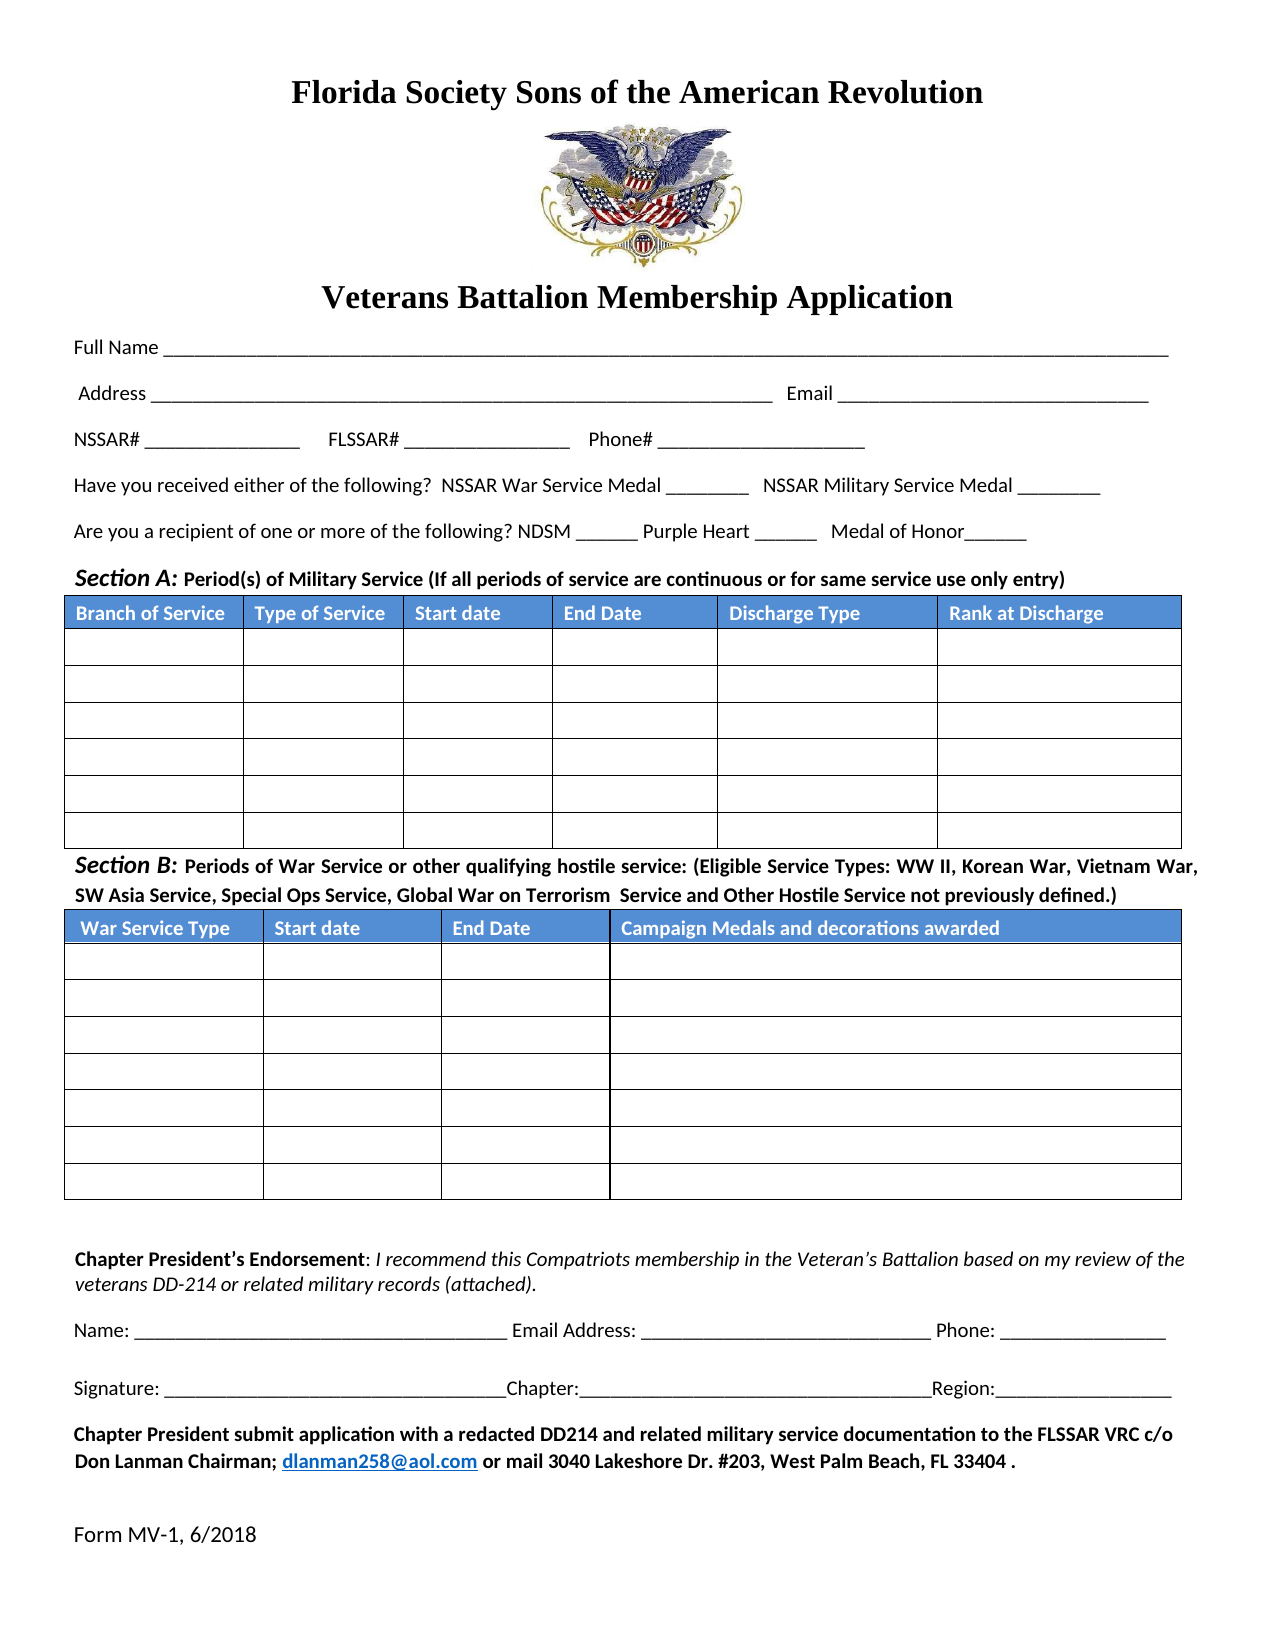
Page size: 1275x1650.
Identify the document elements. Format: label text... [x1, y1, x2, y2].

table_cell [611, 1164, 1181, 1199]
table_cell [65, 1054, 263, 1089]
table_cell [244, 703, 403, 738]
table_cell [244, 629, 403, 665]
table_cell [611, 944, 1181, 979]
table_cell [938, 776, 1181, 812]
table_header Start date [264, 910, 441, 942]
subtitle Veterans Battalion Membership Application [75, 277, 1199, 316]
table_cell [404, 776, 552, 812]
text Address ____________________________________________________________ Email ______________________________ [73, 380, 1200, 406]
table_cell [442, 1127, 609, 1162]
table_cell [611, 980, 1181, 1016]
table_header Discharge Type [718, 596, 937, 628]
table_cell [264, 1090, 441, 1126]
table_cell [553, 666, 717, 702]
table_cell [244, 739, 403, 775]
table_header End Date [442, 910, 609, 942]
table_cell [442, 1090, 609, 1126]
table_cell [65, 1164, 263, 1199]
table_cell [65, 980, 263, 1016]
table_cell [611, 1090, 1181, 1126]
table_cell [65, 739, 243, 775]
table_cell [938, 703, 1181, 738]
table_header Campaign Medals and decorations awarded [611, 910, 1181, 942]
text Signature: _________________________________Chapter:__________________________________Region:_________________ [73, 1376, 1200, 1401]
table_header Start date [404, 596, 552, 628]
table_header Branch of Service [65, 596, 243, 628]
table_cell [404, 813, 552, 848]
table_cell [264, 1017, 441, 1052]
text Section A: Period(s) of Military Service (If all periods of service are continuous or for same service use only entry) [75, 562, 1200, 592]
table_header Type of Service [244, 596, 403, 628]
picture [525, 117, 761, 273]
table_cell [244, 666, 403, 702]
table_cell [553, 703, 717, 738]
table_cell [65, 776, 243, 812]
table_cell [553, 813, 717, 848]
table_cell [65, 944, 263, 979]
table_header Rank at Discharge [938, 596, 1181, 628]
table_cell [718, 629, 937, 665]
table_cell [264, 1127, 441, 1162]
subtitle Florida Society Sons of the American Revolution [75, 72, 1200, 110]
text Chapter President submit application with a redacted DD214 and related military service documentation to the FLSSAR VRC c/o Don Lanman Chairman; dlanman258@aol.com or mail 3040 Lakeshore Dr. #203, West Palm Beach, FL 33404 . [73, 1422, 1200, 1473]
table_cell [938, 629, 1181, 665]
table_cell [264, 980, 441, 1016]
table_cell [938, 813, 1181, 848]
table_cell [553, 739, 717, 775]
table_cell [442, 980, 609, 1016]
text Name: ____________________________________ Email Address: ____________________________ Phone: ________________ [73, 1317, 1200, 1343]
table_cell [442, 1054, 609, 1089]
table_cell [938, 739, 1181, 775]
text Form MV-1, 6/2018 [73, 1520, 1200, 1548]
table_cell [553, 629, 717, 665]
table_cell [264, 1164, 441, 1199]
table_cell [611, 1127, 1181, 1162]
table_cell [65, 813, 243, 848]
table_cell [718, 666, 937, 702]
text Section B: Periods of War Service or other qualifying hostile service: (Eligible Service Types: WW II, Korean War, Vietnam War, SW Asia Service, Special Ops Service, Global War on Terrorism Service and Other Hostile Service not previously defined.) [75, 849, 1200, 907]
table_header War Service Type [65, 910, 263, 942]
table_cell [65, 666, 243, 702]
table_header End Date [553, 596, 717, 628]
table_cell [442, 1164, 609, 1199]
table_cell [718, 776, 937, 812]
table_cell [553, 776, 717, 812]
table_cell [611, 1017, 1181, 1052]
table_cell [442, 1017, 609, 1052]
text NSSAR# _______________ FLSSAR# ________________ Phone# ____________________ [73, 426, 1200, 452]
table_cell [264, 944, 441, 979]
table_cell [244, 813, 403, 848]
table_cell [718, 813, 937, 848]
table_cell [442, 944, 609, 979]
table_cell [611, 1054, 1181, 1089]
table_cell [264, 1054, 441, 1089]
table_cell [65, 703, 243, 738]
table_cell [404, 666, 552, 702]
table_cell [718, 739, 937, 775]
table_cell [65, 1017, 263, 1052]
table_cell [244, 776, 403, 812]
table_cell [65, 1090, 263, 1126]
text Have you received either of the following? NSSAR War Service Medal ________ NSSAR Military Service Medal ________ [73, 472, 1200, 498]
table_cell [718, 703, 937, 738]
table_cell [65, 1127, 263, 1162]
table_cell [65, 629, 243, 665]
text Full Name _________________________________________________________________________________________________ [73, 334, 1200, 360]
text Are you a recipient of one or more of the following? NDSM ______ Purple Heart ______ Medal of Honor______ [73, 518, 1108, 544]
text Chapter President’s Endorsement: I recommend this Compatriots membership in the Veteran’s Battalion based on my review of the veterans DD-214 or related military records (attached). [75, 1246, 1200, 1297]
table_cell [404, 629, 552, 665]
table_cell [404, 703, 552, 738]
table_cell [938, 666, 1181, 702]
table_cell [404, 739, 552, 775]
